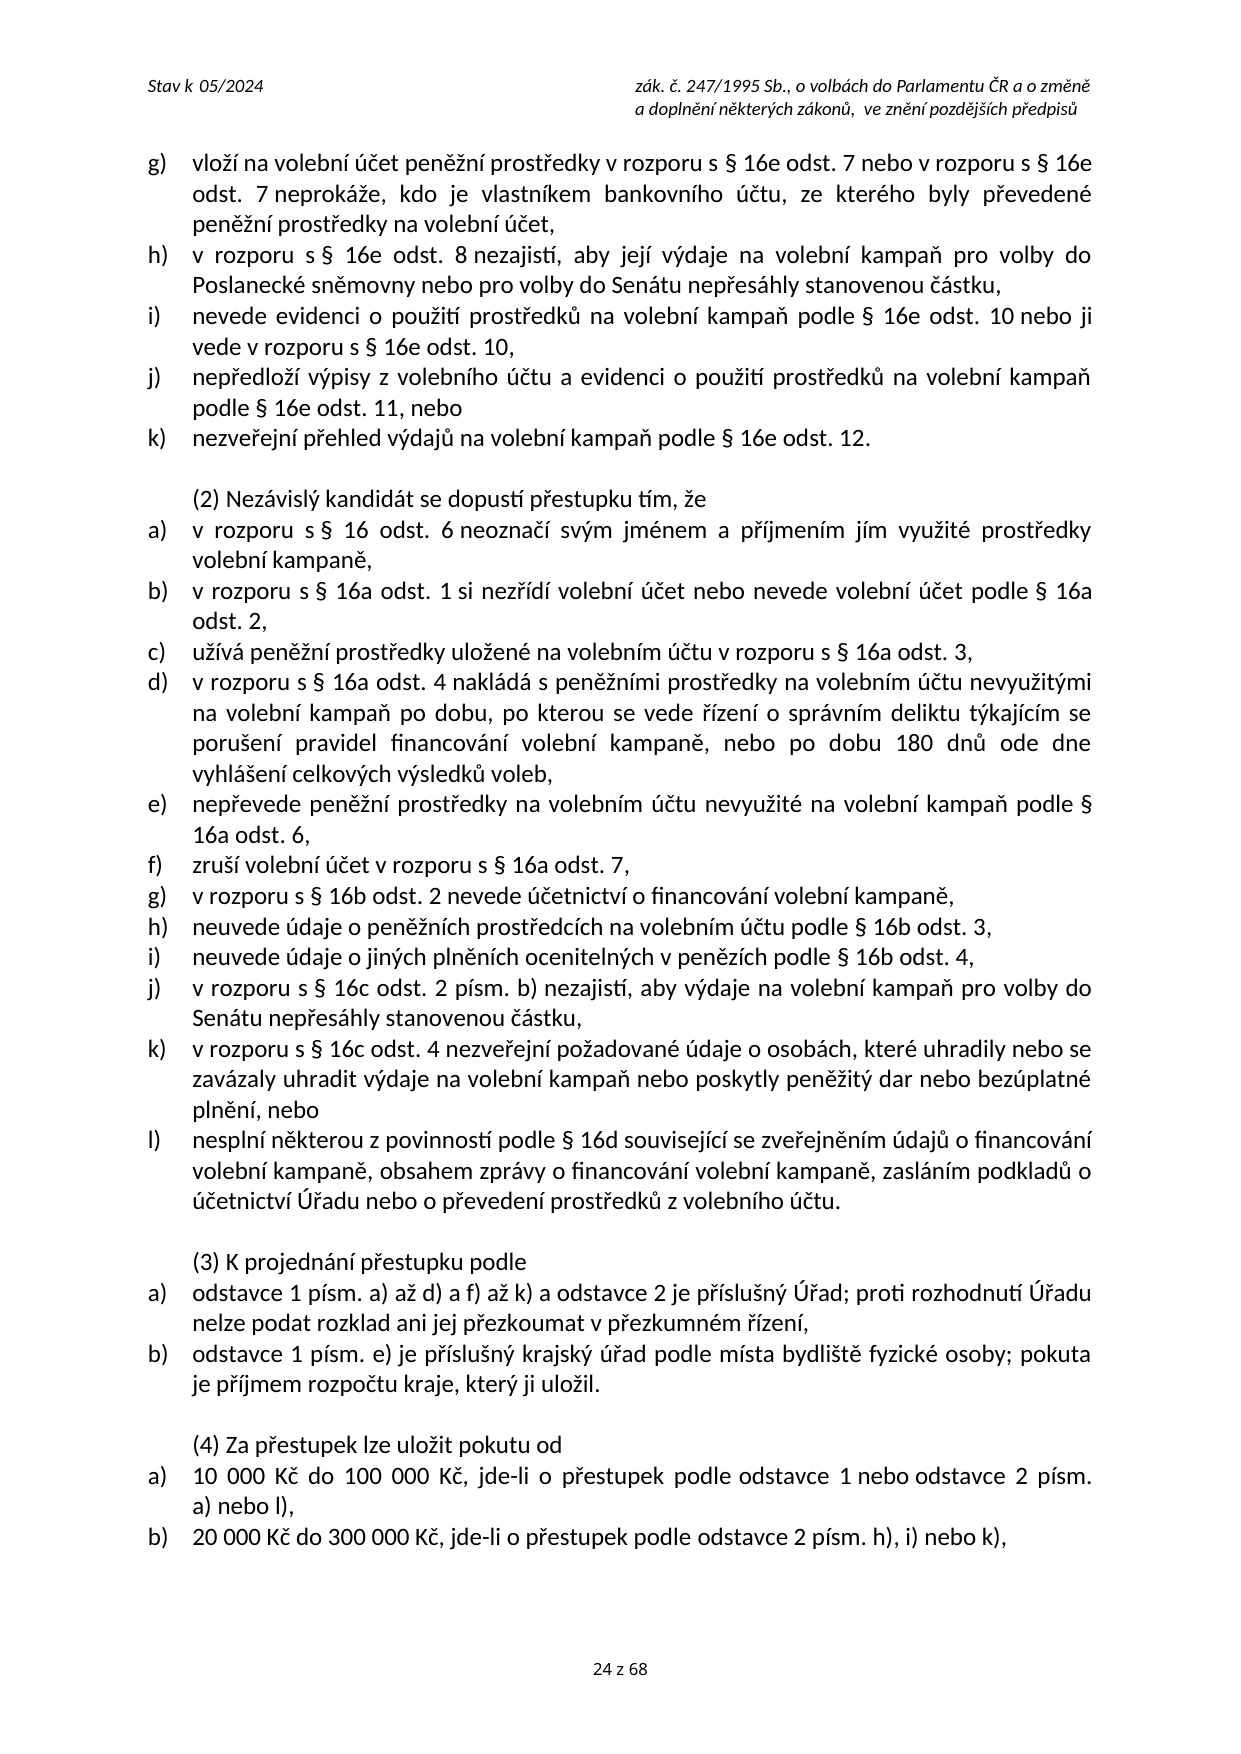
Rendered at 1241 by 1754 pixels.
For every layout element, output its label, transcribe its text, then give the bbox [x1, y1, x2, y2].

list nezveřejní přehled výdajů na volební kampaň podle § 16e odst. 12. [148, 422, 1093, 453]
list v rozporu s § 16b odst. 2 nevede účetnictví o financování volební kampaně, [148, 880, 1093, 911]
list nesplní některou z povinností podle § 16d související se zveřejněním údajů o financování volební kampaně, obsahem zprávy o financování volební kampaně, zasláním podkladů o účetnictví Úřadu nebo o převedení prostředků z volebního účtu. [148, 1124, 1093, 1216]
list užívá peněžní prostředky uložené na volebním účtu v rozporu s § 16a odst. 3, [148, 636, 1093, 666]
list v rozporu s § 16c odst. 2 písm. b) nezajistí, aby výdaje na volební kampaň pro volby do Senátu nepřesáhly stanovenou částku, [148, 972, 1093, 1033]
text (4) Za přestupek lze uložit pokutu od [148, 1429, 1093, 1460]
list 10 000 Kč do 100 000 Kč, jde-li o přestupek podle odstavce 1 nebo odstavce 2 písm. a) nebo l), [148, 1460, 1093, 1521]
text (3) K projednání přestupku podle [148, 1246, 1093, 1277]
list zruší volební účet v rozporu s § 16a odst. 7, [148, 849, 1093, 880]
list v rozporu s § 16a odst. 4 nakládá s peněžními prostředky na volebním účtu nevyužitými na volební kampaň po dobu, po kterou se vede řízení o správním deliktu týkajícím se porušení pravidel financování volební kampaně, nebo po dobu 180 dnů ode dne vyhlášení celkových výsledků voleb, [148, 666, 1093, 788]
list v rozporu s § 16e odst. 8 nezajistí, aby její výdaje na volební kampaň pro volby do Poslanecké sněmovny nebo pro volby do Senátu nepřesáhly stanovenou částku, [148, 239, 1093, 300]
list nepřevede peněžní prostředky na volebním účtu nevyužité na volební kampaň podle § 16a odst. 6, [148, 788, 1093, 849]
list neuvede údaje o peněžních prostředcích na volebním účtu podle § 16b odst. 3, [148, 911, 1093, 941]
list nepředloží výpisy z volebního účtu a evidenci o použití prostředků na volební kampaň podle § 16e odst. 11, nebo [148, 361, 1093, 422]
text (2) Nezávislý kandidát se dopustí přestupku tím, že [148, 483, 1093, 514]
list neuvede údaje o jiných plněních ocenitelných v penězích podle § 16b odst. 4, [148, 941, 1093, 972]
list odstavce 1 písm. e) je příslušný krajský úřad podle místa bydliště fyzické osoby; pokuta je příjmem rozpočtu kraje, který ji uložil. [148, 1338, 1093, 1399]
list v rozporu s § 16a odst. 1 si nezřídí volební účet nebo nevede volební účet podle § 16a odst. 2, [148, 575, 1093, 636]
list v rozporu s § 16c odst. 4 nezveřejní požadované údaje o osobách, které uhradily nebo se zavázaly uhradit výdaje na volební kampaň nebo poskytly peněžitý dar nebo bezúplatné plnění, nebo [148, 1033, 1093, 1124]
list 20 000 Kč do 300 000 Kč, jde-li o přestupek podle odstavce 2 písm. h), i) nebo k), [148, 1521, 1093, 1552]
list odstavce 1 písm. a) až d) a f) až k) a odstavce 2 je příslušný Úřad; proti rozhodnutí Úřadu nelze podat rozklad ani jej přezkoumat v přezkumném řízení, [148, 1277, 1093, 1338]
list vloží na volební účet peněžní prostředky v rozporu s § 16e odst. 7 nebo v rozporu s § 16e odst. 7 neprokáže, kdo je vlastníkem bankovního účtu, ze kterého byly převedené peněžní prostředky na volební účet, [148, 148, 1093, 239]
list v rozporu s § 16 odst. 6 neoznačí svým jménem a příjmením jím využité prostředky volební kampaně, [148, 514, 1093, 575]
list nevede evidenci o použití prostředků na volební kampaň podle § 16e odst. 10 nebo ji vede v rozporu s § 16e odst. 10, [148, 300, 1093, 361]
